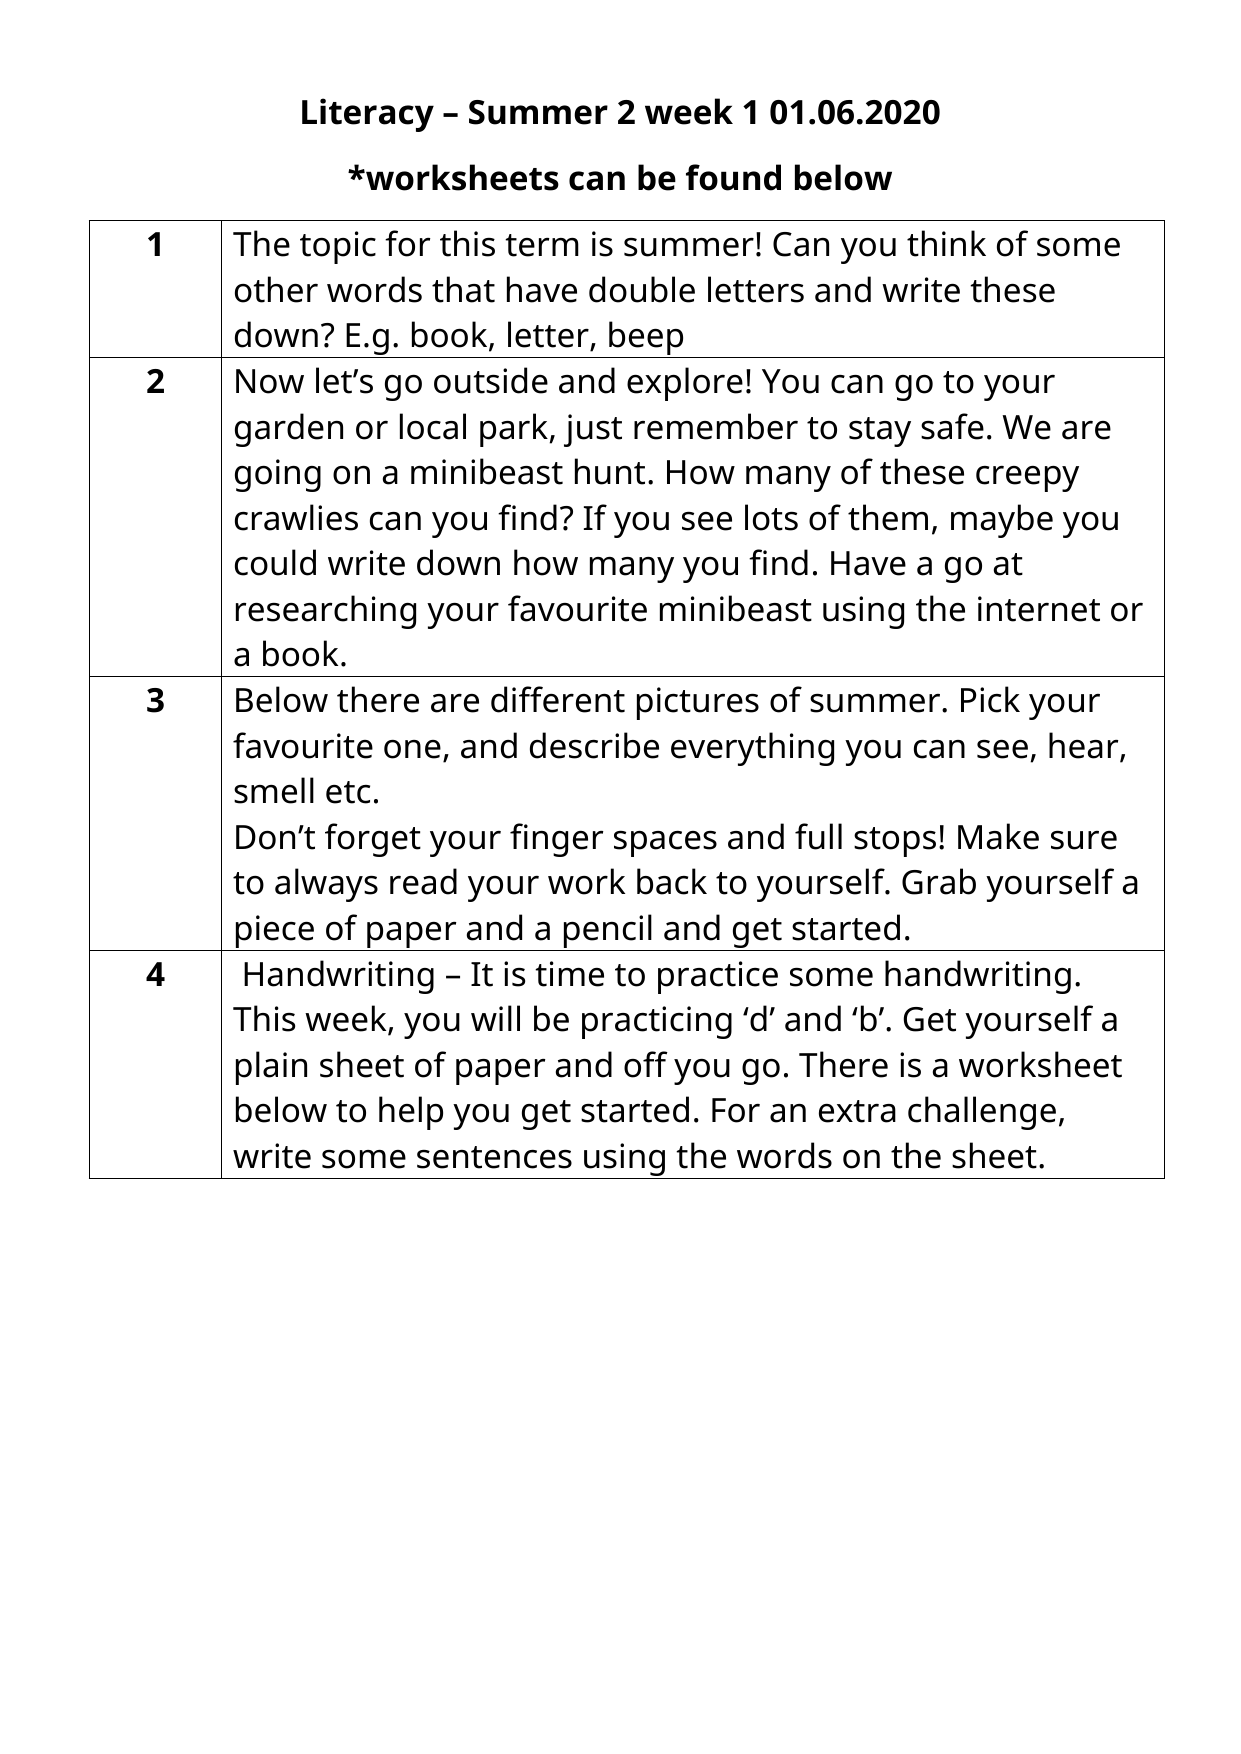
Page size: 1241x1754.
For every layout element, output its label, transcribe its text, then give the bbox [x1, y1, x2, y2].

text *worksheets can be found below [89, 154, 1152, 200]
table_header 1 [90, 221, 221, 357]
table_cell Below there are different pictures of summer. Pick your favourite one, and describe everything you can see, hear, smell etc. Don’t forget your finger spaces and full stops! Make sure to always read your work back to yourself. Grab yourself a piece of paper and a pencil and get started. [222, 677, 1164, 950]
table_cell 3 [90, 677, 221, 950]
table_cell 2 [90, 358, 221, 676]
table_header The topic for this term is summer! Can you think of some other words that have double letters and write these down? E.g. book, letter, beep [222, 221, 1164, 357]
text Literacy – Summer 2 week 1 01.06.2020 [89, 89, 1152, 134]
table_cell 4 [90, 951, 221, 1178]
table_cell Now let’s go outside and explore! You can go to your garden or local park, just remember to stay safe. We are going on a minibeast hunt. How many of these creepy crawlies can you find? If you see lots of them, maybe you could write down how many you find. Have a go at researching your favourite minibeast using the internet or a book. [222, 358, 1164, 676]
table_cell Handwriting – It is time to practice some handwriting. This week, you will be practicing ‘d’ and ‘b’. Get yourself a plain sheet of paper and off you go. There is a worksheet below to help you get started. For an extra challenge, write some sentences using the words on the sheet. [222, 951, 1164, 1178]
